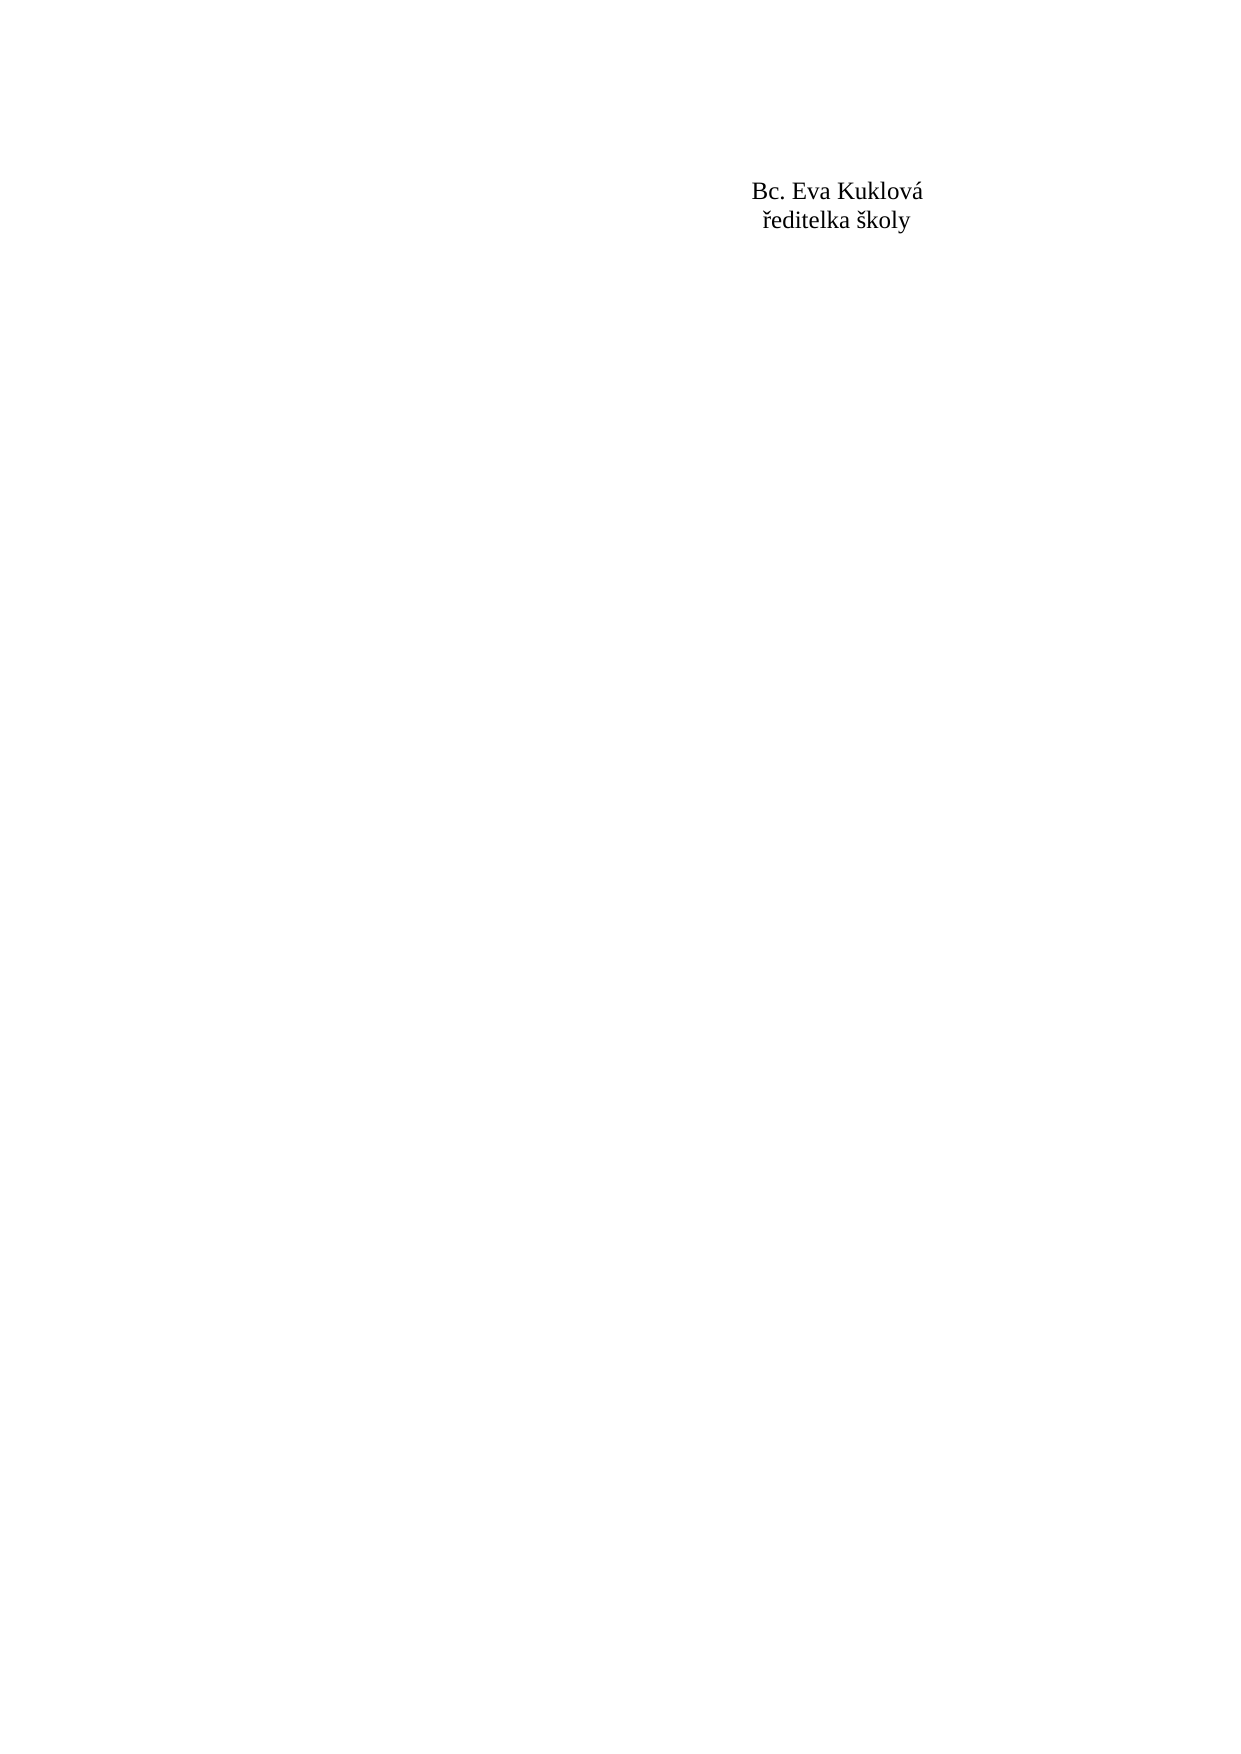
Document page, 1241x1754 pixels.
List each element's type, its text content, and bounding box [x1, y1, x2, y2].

text ředitelka školy [148, 205, 1093, 234]
text Bc. Eva Kuklová [148, 176, 1093, 205]
